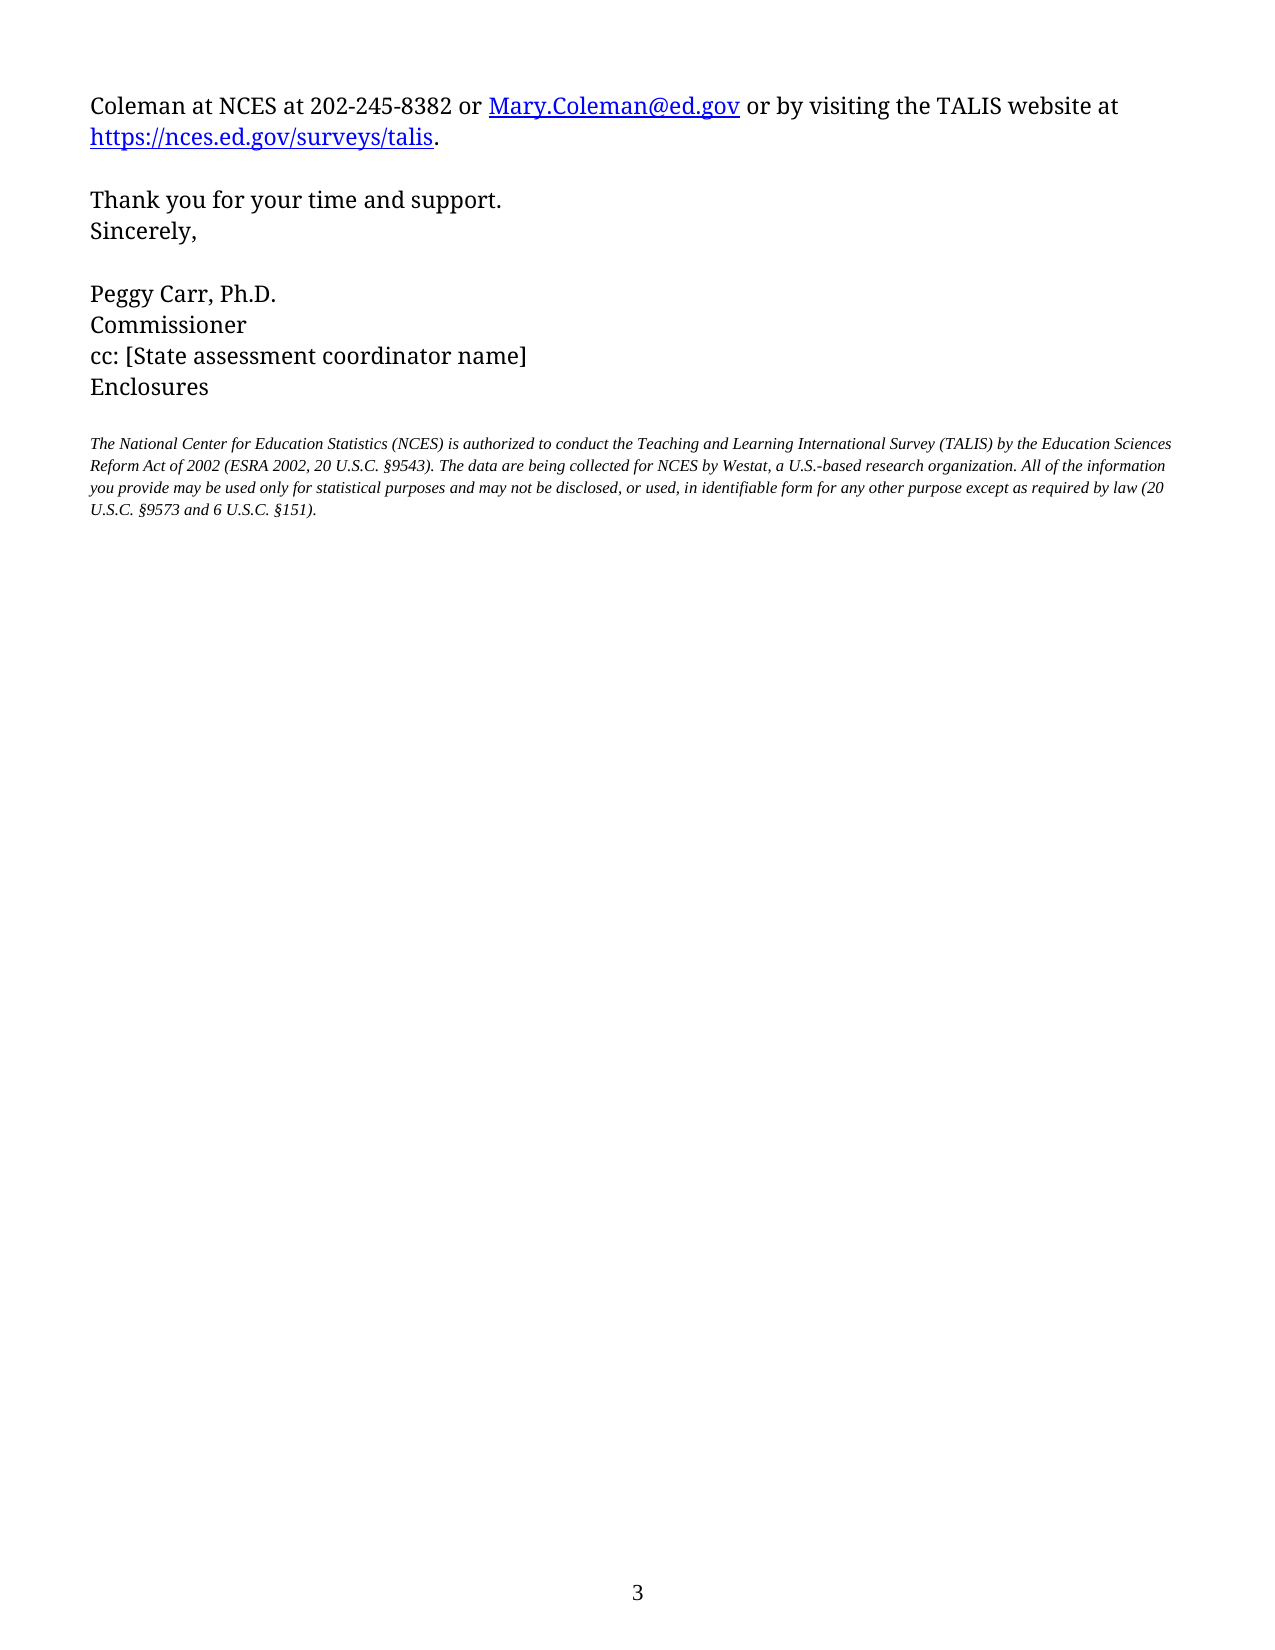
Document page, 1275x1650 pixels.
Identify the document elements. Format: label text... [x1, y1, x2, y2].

text The National Center for Education Statistics (NCES) is authorized to conduct the Teaching and Learning International Survey (TALIS) by the Education Sciences Reform Act of 2002 (ESRA 2002, 20 U.S.C. §9543). The data are being collected for NCES by Westat, a U.S.-based research organization. All of the information you provide may be used only for statistical purposes and may not be disclosed, or used, in identifiable form for any other purpose except as required by law (20 U.S.C. §9573 and 6 U.S.C. §151). [90, 434, 1185, 519]
text Sincerely, [90, 215, 1200, 246]
text Enclosures [90, 371, 1200, 402]
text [90, 90, 1200, 152]
text Peggy Carr, Ph.D. [90, 277, 1200, 309]
text Thank you for your time and support. [90, 184, 1200, 215]
text Commissioner [90, 309, 1200, 340]
text cc: [State assessment coordinator name] [90, 340, 1200, 371]
